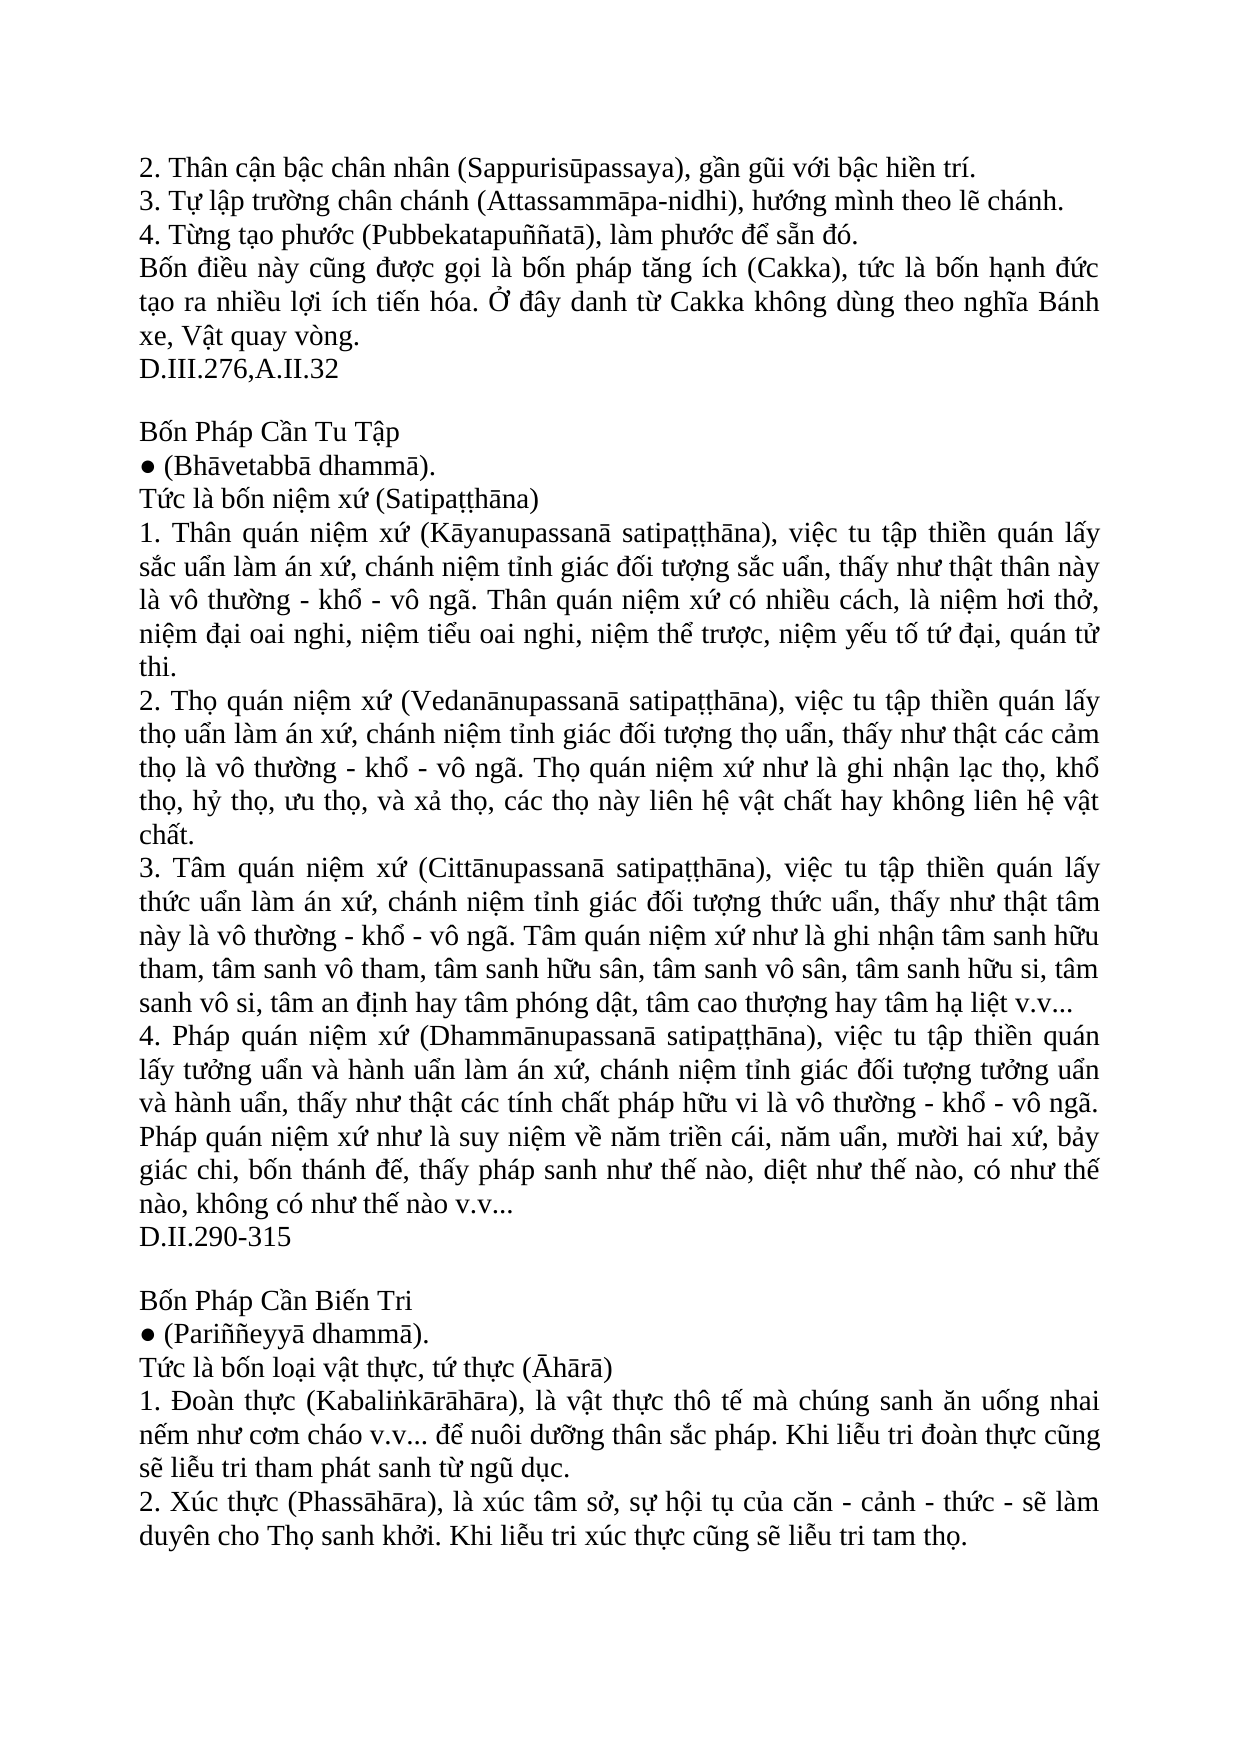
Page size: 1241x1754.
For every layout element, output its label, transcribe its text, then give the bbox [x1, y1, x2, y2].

text 1. Đoàn thực (Kabaliṅkārāhāra), là vật thực thô tế mà chúng sanh ăn uống nhai nếm như cơm cháo v.v... để nuôi dưỡng thân sắc pháp. Khi liễu tri đoàn thực cũng sẽ liễu tri tham phát sanh từ ngũ dục. [139, 1383, 1101, 1484]
text ● (Pariññeyyā dhammā). [139, 1316, 1101, 1350]
text 2. Thọ quán niệm xứ (Vedanānupassanā satipaṭṭhāna), việc tu tập thiền quán lấy thọ uẩn làm án xứ, chánh niệm tỉnh giác đối tượng thọ uẩn, thấy như thật các cảm thọ là vô thường - khổ - vô ngã. Thọ quán niệm xứ như là ghi nhận lạc thọ, khổ thọ, hỷ thọ, ưu thọ, và xả thọ, các thọ này liên hệ vật chất hay không liên hệ vật chất. [139, 683, 1101, 851]
text D.II.290-315 [139, 1219, 1101, 1253]
text Bốn Pháp Cần Biến Tri [139, 1283, 1101, 1316]
text Bốn điều này cũng được gọi là bốn pháp tăng ích (Cakka), tức là bốn hạnh đức tạo ra nhiều lợi ích tiến hóa. Ở đây danh từ Cakka không dùng theo nghĩa Bánh xe, Vật quay vòng. [139, 251, 1101, 351]
text 3. Tâm quán niệm xứ (Cittānupassanā satipaṭṭhāna), việc tu tập thiền quán lấy thức uẩn làm án xứ, chánh niệm tỉnh giác đối tượng thức uẩn, thấy như thật tâm này là vô thường - khổ - vô ngã. Tâm quán niệm xứ như là ghi nhận tâm sanh hữu tham, tâm sanh vô tham, tâm sanh hữu sân, tâm sanh vô sân, tâm sanh hữu si, tâm sanh vô si, tâm an định hay tâm phóng dật, tâm cao thượng hay tâm hạ liệt v.v... [139, 851, 1101, 1018]
text 2. Xúc thực (Phassāhāra), là xúc tâm sở, sự hội tụ của căn - cảnh - thức - sẽ làm duyên cho Thọ sanh khởi. Khi liễu tri xúc thực cũng sẽ liễu tri tam thọ. [139, 1484, 1101, 1551]
text 4. Từng tạo phước (Pubbekatapuññatā), làm phước để sẵn đó. [139, 217, 1101, 251]
text 3. Tự lập trường chân chánh (Attassammāpa-nidhi), hướng mình theo lẽ chánh. [139, 183, 1101, 217]
text 4. Pháp quán niệm xứ (Dhammānupassanā satipaṭṭhāna), việc tu tập thiền quán lấy tưởng uẩn và hành uẩn làm án xứ, chánh niệm tỉnh giác đối tượng tưởng uẩn và hành uẩn, thấy như thật các tính chất pháp hữu vi là vô thường - khổ - vô ngã. Pháp quán niệm xứ như là suy niệm về năm triền cái, năm uẩn, mười hai xứ, bảy giác chi, bốn thánh đế, thấy pháp sanh như thế nào, diệt như thế nào, có như thế nào, không có như thế nào v.v... [139, 1018, 1101, 1219]
text ● (Bhāvetabbā dhammā). [139, 448, 1101, 482]
text Tức là bốn loại vật thực, tứ thực (Āhārā) [139, 1350, 1101, 1383]
text Tức là bốn niệm xứ (Satipaṭṭhāna) [139, 482, 1101, 515]
text Bốn Pháp Cần Tu Tập [139, 414, 1101, 448]
text 2. Thân cận bậc chân nhân (Sappurisūpassaya), gần gũi với bậc hiền trí. [139, 150, 1101, 183]
text 1. Thân quán niệm xứ (Kāyanupassanā satipaṭṭhāna), việc tu tập thiền quán lấy sắc uẩn làm án xứ, chánh niệm tỉnh giác đối tượng sắc uẩn, thấy như thật thân này là vô thường - khổ - vô ngã. Thân quán niệm xứ có nhiều cách, là niệm hơi thở, niệm đại oai nghi, niệm tiểu oai nghi, niệm thể trược, niệm yếu tố tứ đại, quán tử thi. [139, 515, 1101, 683]
text D.III.276,A.II.32 [139, 351, 1101, 385]
